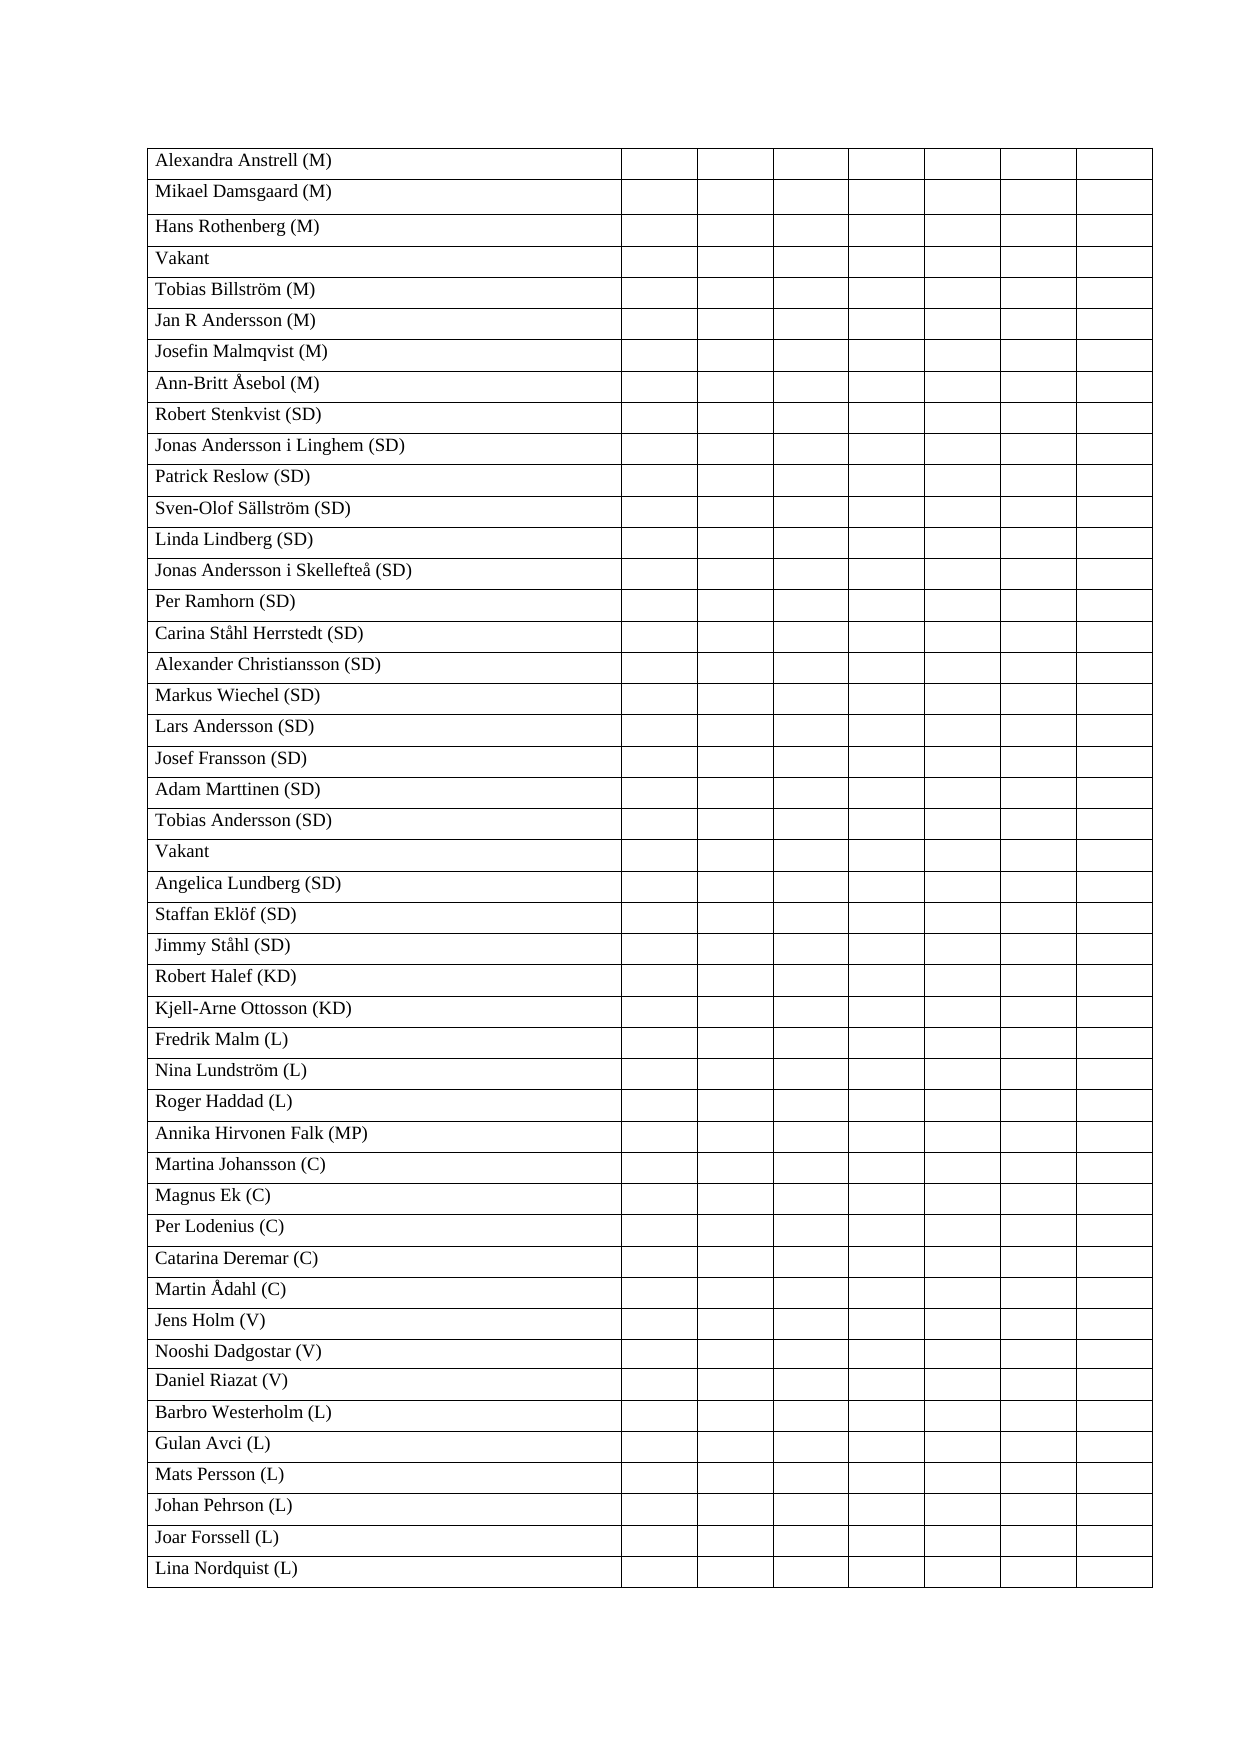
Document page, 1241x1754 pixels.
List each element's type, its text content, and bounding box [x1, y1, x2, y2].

table_cell [1001, 1463, 1076, 1493]
table_cell [849, 1463, 924, 1493]
table_cell [622, 1247, 697, 1277]
table_cell [1077, 434, 1152, 464]
table_cell [774, 1090, 848, 1121]
table_cell [849, 340, 924, 371]
table_cell [1001, 809, 1076, 839]
table_cell [1077, 559, 1152, 589]
table_cell [1001, 403, 1076, 433]
table_cell [698, 434, 773, 464]
table_cell [1077, 1309, 1152, 1339]
table_cell [774, 215, 848, 246]
table_cell [774, 1557, 848, 1587]
table_cell [698, 215, 773, 246]
table_cell [1001, 1278, 1076, 1308]
table_cell [849, 465, 924, 496]
table_cell [1077, 372, 1152, 402]
table_cell [849, 1309, 924, 1339]
table_cell [925, 180, 1000, 214]
table_cell [774, 465, 848, 496]
table_cell [1077, 684, 1152, 714]
table_cell [1001, 247, 1076, 277]
table_cell [925, 903, 1000, 933]
table_cell [698, 934, 773, 964]
table_cell [1077, 622, 1152, 652]
table_cell [1077, 1526, 1152, 1556]
table_cell [1077, 809, 1152, 839]
table_cell [774, 309, 848, 339]
table_cell [774, 403, 848, 433]
table_cell [1077, 747, 1152, 777]
table_cell [622, 809, 697, 839]
table_cell [698, 278, 773, 308]
table_cell [925, 1215, 1000, 1246]
table_cell [849, 622, 924, 652]
table_cell [849, 684, 924, 714]
table_cell [1001, 1153, 1076, 1183]
table_cell [1077, 340, 1152, 371]
table_cell [925, 590, 1000, 621]
table_cell [698, 1340, 773, 1368]
table_cell [849, 559, 924, 589]
table_cell [1001, 747, 1076, 777]
table_cell Alexandra Anstrell (M) [148, 149, 621, 179]
table_cell [925, 1309, 1000, 1339]
table_cell [774, 559, 848, 589]
table_cell [1001, 278, 1076, 308]
table_cell [1077, 497, 1152, 527]
table_cell [1001, 434, 1076, 464]
table_cell [849, 934, 924, 964]
table_cell [622, 1494, 697, 1524]
table_cell [622, 247, 697, 277]
table_cell [774, 840, 848, 871]
table_cell [1077, 1090, 1152, 1121]
table_cell [849, 215, 924, 246]
table_cell [849, 372, 924, 402]
table_cell [774, 278, 848, 308]
table_cell [925, 247, 1000, 277]
table_cell [1077, 715, 1152, 746]
table_cell Jonas Andersson i Skellefteå (SD) [148, 559, 621, 589]
table_cell [622, 180, 697, 214]
table_cell Lina Nordquist (L) [148, 1557, 621, 1587]
table_cell Adam Marttinen (SD) [148, 778, 621, 808]
table_cell [925, 1153, 1000, 1183]
table_cell [622, 997, 697, 1027]
table_cell [698, 1028, 773, 1058]
table_cell [622, 403, 697, 433]
table_cell [1077, 1247, 1152, 1277]
table_cell [698, 149, 773, 179]
table_cell [925, 1184, 1000, 1214]
table_cell [849, 1059, 924, 1089]
table_cell [698, 715, 773, 746]
table_cell [622, 747, 697, 777]
table_cell Staffan Eklöf (SD) [148, 903, 621, 933]
table_cell [849, 497, 924, 527]
table_cell Jan R Andersson (M) [148, 309, 621, 339]
table_cell Robert Stenkvist (SD) [148, 403, 621, 433]
table_cell [1001, 1122, 1076, 1152]
table_cell [925, 684, 1000, 714]
table_cell [1077, 1028, 1152, 1058]
table_cell Jens Holm (V) [148, 1309, 621, 1339]
table_cell [622, 1153, 697, 1183]
table_cell [849, 1153, 924, 1183]
table_cell [622, 1557, 697, 1587]
table_cell [849, 149, 924, 179]
table_cell [1077, 1153, 1152, 1183]
table_cell [1001, 309, 1076, 339]
table_cell [622, 903, 697, 933]
table_cell [849, 809, 924, 839]
table_cell [1001, 965, 1076, 996]
table_cell [925, 622, 1000, 652]
table_cell [622, 965, 697, 996]
table_cell [1001, 465, 1076, 496]
table_cell [698, 1059, 773, 1089]
table_cell [774, 528, 848, 558]
table_cell [698, 1463, 773, 1493]
table_cell [774, 1309, 848, 1339]
table_cell [698, 965, 773, 996]
table_cell [622, 1059, 697, 1089]
table_cell [698, 180, 773, 214]
table_cell [849, 903, 924, 933]
table_cell [774, 1028, 848, 1058]
table_cell [698, 528, 773, 558]
table_cell [925, 309, 1000, 339]
table_cell [622, 684, 697, 714]
table_cell [925, 1028, 1000, 1058]
table_cell [925, 434, 1000, 464]
table_cell Vakant [148, 247, 621, 277]
table_cell [622, 340, 697, 371]
table_cell [1001, 180, 1076, 214]
table_cell [774, 372, 848, 402]
table_cell [849, 1122, 924, 1152]
table_cell [849, 1184, 924, 1214]
table_cell [849, 528, 924, 558]
table_cell [698, 747, 773, 777]
table_cell [774, 684, 848, 714]
table_cell Nina Lundström (L) [148, 1059, 621, 1089]
table_cell Kjell-Arne Ottosson (KD) [148, 997, 621, 1027]
table_cell [774, 1278, 848, 1308]
table_cell [1001, 340, 1076, 371]
table_cell Ann-Britt Åsebol (M) [148, 372, 621, 402]
table_cell [925, 1369, 1000, 1399]
table_cell [849, 872, 924, 902]
table_cell [1077, 965, 1152, 996]
table_cell [622, 715, 697, 746]
table_cell [1077, 840, 1152, 871]
table_cell Vakant [148, 840, 621, 871]
table_cell Martin Ådahl (C) [148, 1278, 621, 1308]
table_cell [698, 1215, 773, 1246]
table_cell [622, 434, 697, 464]
table_cell [1077, 1494, 1152, 1524]
table_cell [925, 1340, 1000, 1368]
table_cell [849, 778, 924, 808]
table_cell [774, 1369, 848, 1399]
table_cell [1077, 1059, 1152, 1089]
table_cell [622, 1463, 697, 1493]
table_cell [622, 1028, 697, 1058]
table_cell [622, 559, 697, 589]
table_cell [1001, 1557, 1076, 1587]
table_cell [622, 590, 697, 621]
table_cell [1077, 1401, 1152, 1431]
table_cell [849, 403, 924, 433]
table_cell [925, 1557, 1000, 1587]
table_cell [1001, 778, 1076, 808]
table_cell Sven-Olof Sällström (SD) [148, 497, 621, 527]
table_cell Josefin Malmqvist (M) [148, 340, 621, 371]
table_cell [698, 559, 773, 589]
table_cell [1001, 1309, 1076, 1339]
table_cell Nooshi Dadgostar (V) [148, 1340, 621, 1368]
table_cell [1077, 465, 1152, 496]
table_cell [925, 278, 1000, 308]
table_cell [698, 622, 773, 652]
table_cell [925, 559, 1000, 589]
table_cell Johan Pehrson (L) [148, 1494, 621, 1524]
table_cell [774, 497, 848, 527]
table_cell [1001, 653, 1076, 683]
table_cell [1077, 1557, 1152, 1587]
table_cell [925, 778, 1000, 808]
table_cell [925, 872, 1000, 902]
table_cell [698, 903, 773, 933]
table_cell [622, 1526, 697, 1556]
table_cell [1001, 497, 1076, 527]
table_cell [774, 1401, 848, 1431]
table_cell [1001, 590, 1076, 621]
table_cell [698, 1557, 773, 1587]
table_cell [1001, 934, 1076, 964]
table_cell [774, 934, 848, 964]
table_cell [698, 1153, 773, 1183]
table_cell [622, 1369, 697, 1399]
table_cell [1001, 1526, 1076, 1556]
table_cell Gulan Avci (L) [148, 1432, 621, 1462]
table_cell [849, 1340, 924, 1368]
table_cell Annika Hirvonen Falk (MP) [148, 1122, 621, 1152]
table_cell [849, 1432, 924, 1462]
table_cell [849, 434, 924, 464]
table_cell [1077, 1340, 1152, 1368]
table_cell [1001, 1340, 1076, 1368]
table_cell [925, 1247, 1000, 1277]
table_cell [925, 465, 1000, 496]
table_cell Patrick Reslow (SD) [148, 465, 621, 496]
table_cell [622, 1309, 697, 1339]
table_cell [1001, 1059, 1076, 1089]
table_cell [698, 872, 773, 902]
table_cell [698, 1090, 773, 1121]
table_cell [774, 1184, 848, 1214]
table_cell [622, 465, 697, 496]
table_cell [925, 1090, 1000, 1121]
table_cell [849, 1028, 924, 1058]
table_cell [698, 340, 773, 371]
table_cell [1001, 149, 1076, 179]
table_cell [774, 1526, 848, 1556]
table_cell [622, 278, 697, 308]
table_cell [622, 149, 697, 179]
table_cell [1077, 872, 1152, 902]
table_cell [774, 872, 848, 902]
table_cell [1001, 1369, 1076, 1399]
table_cell [698, 1247, 773, 1277]
table_cell Roger Haddad (L) [148, 1090, 621, 1121]
table_cell [774, 778, 848, 808]
table_cell [774, 247, 848, 277]
table_cell [1001, 1494, 1076, 1524]
table_cell Tobias Andersson (SD) [148, 809, 621, 839]
table_cell [925, 653, 1000, 683]
table_cell [698, 1184, 773, 1214]
table_cell Linda Lindberg (SD) [148, 528, 621, 558]
table_cell Tobias Billström (M) [148, 278, 621, 308]
table_cell Joar Forssell (L) [148, 1526, 621, 1556]
table_cell [774, 1059, 848, 1089]
table_cell [849, 1557, 924, 1587]
table_cell Jimmy Ståhl (SD) [148, 934, 621, 964]
table_cell [774, 903, 848, 933]
table_cell [1077, 590, 1152, 621]
table_cell [1001, 559, 1076, 589]
table_cell [849, 1278, 924, 1308]
table_cell [698, 497, 773, 527]
table_cell [774, 997, 848, 1027]
table_cell [1077, 215, 1152, 246]
table_cell [774, 434, 848, 464]
table_cell [925, 934, 1000, 964]
table_cell [925, 1494, 1000, 1524]
table_cell [1077, 403, 1152, 433]
table_cell Markus Wiechel (SD) [148, 684, 621, 714]
table_cell [1077, 528, 1152, 558]
table_cell [925, 1432, 1000, 1462]
table_cell [622, 1184, 697, 1214]
table_cell [622, 372, 697, 402]
table_cell [622, 778, 697, 808]
table_cell [1001, 997, 1076, 1027]
table_cell [1001, 1028, 1076, 1058]
table_cell [925, 1059, 1000, 1089]
table_cell [849, 278, 924, 308]
table_cell Jonas Andersson i Linghem (SD) [148, 434, 621, 464]
table_cell Angelica Lundberg (SD) [148, 872, 621, 902]
table_cell [1001, 1090, 1076, 1121]
table_cell [1001, 1215, 1076, 1246]
table_cell Robert Halef (KD) [148, 965, 621, 996]
table_cell [698, 653, 773, 683]
table_cell [849, 653, 924, 683]
table_cell [1077, 997, 1152, 1027]
table_cell [849, 1247, 924, 1277]
table_cell [622, 1401, 697, 1431]
table_cell [925, 965, 1000, 996]
table_cell [1077, 653, 1152, 683]
table_cell [1001, 840, 1076, 871]
table_cell [849, 1369, 924, 1399]
table_cell [774, 1247, 848, 1277]
table_cell [849, 997, 924, 1027]
table_cell [1001, 1401, 1076, 1431]
table_cell [1077, 1278, 1152, 1308]
table_cell [698, 1122, 773, 1152]
table_cell [774, 809, 848, 839]
table_cell [925, 372, 1000, 402]
table_cell [622, 1122, 697, 1152]
table_cell [925, 1278, 1000, 1308]
table_cell Barbro Westerholm (L) [148, 1401, 621, 1431]
table_cell Alexander Christiansson (SD) [148, 653, 621, 683]
table_cell [849, 747, 924, 777]
table_cell [774, 715, 848, 746]
table_cell [774, 747, 848, 777]
table_cell [698, 1278, 773, 1308]
table_cell Per Lodenius (C) [148, 1215, 621, 1246]
table_cell [774, 1122, 848, 1152]
table_cell [698, 1526, 773, 1556]
table_cell [1077, 778, 1152, 808]
table_cell [622, 1340, 697, 1368]
table_cell Lars Andersson (SD) [148, 715, 621, 746]
table_cell [774, 340, 848, 371]
table_cell [1001, 1432, 1076, 1462]
table_cell [622, 1090, 697, 1121]
table_cell [1077, 1184, 1152, 1214]
table_cell [698, 403, 773, 433]
table_cell Daniel Riazat (V) [148, 1369, 621, 1399]
table_cell [774, 149, 848, 179]
table_cell [698, 1309, 773, 1339]
table_cell [1077, 1122, 1152, 1152]
table_cell [698, 1369, 773, 1399]
table_cell [622, 840, 697, 871]
table_cell [925, 403, 1000, 433]
table_cell [774, 1153, 848, 1183]
table_cell [1001, 715, 1076, 746]
table_cell Martina Johansson (C) [148, 1153, 621, 1183]
table_cell [774, 1215, 848, 1246]
table_cell [925, 747, 1000, 777]
table_cell [774, 1340, 848, 1368]
table_cell [622, 1215, 697, 1246]
table_cell [1001, 622, 1076, 652]
table_cell [774, 1494, 848, 1524]
table_cell [925, 149, 1000, 179]
table_cell [849, 1215, 924, 1246]
table_cell [849, 715, 924, 746]
table_cell [698, 684, 773, 714]
table_cell [925, 997, 1000, 1027]
table_cell [622, 215, 697, 246]
table_cell [849, 247, 924, 277]
table_cell [849, 590, 924, 621]
table_cell [925, 1526, 1000, 1556]
table_cell [1001, 872, 1076, 902]
table_cell [925, 1401, 1000, 1431]
table_cell Per Ramhorn (SD) [148, 590, 621, 621]
table_cell [925, 497, 1000, 527]
table_cell [849, 309, 924, 339]
table_cell [622, 653, 697, 683]
table_cell [925, 528, 1000, 558]
table_cell [622, 528, 697, 558]
table_cell [622, 872, 697, 902]
table_cell [774, 653, 848, 683]
table_cell [622, 1432, 697, 1462]
table_cell [1001, 215, 1076, 246]
table_cell [698, 247, 773, 277]
table_cell [1077, 149, 1152, 179]
table_cell [774, 1463, 848, 1493]
table_cell [622, 497, 697, 527]
table_cell [774, 590, 848, 621]
table_cell [698, 997, 773, 1027]
table_cell [925, 340, 1000, 371]
table_cell [698, 778, 773, 808]
table_cell [1077, 903, 1152, 933]
table_cell [1001, 528, 1076, 558]
table_cell [698, 1494, 773, 1524]
table_cell [849, 180, 924, 214]
table_cell [622, 934, 697, 964]
table_cell [774, 1432, 848, 1462]
table_cell [1077, 180, 1152, 214]
table_cell [1077, 247, 1152, 277]
table_cell [1001, 1247, 1076, 1277]
table_cell [1001, 1184, 1076, 1214]
table_cell [1077, 1369, 1152, 1399]
table_cell [849, 840, 924, 871]
table_cell [698, 465, 773, 496]
table_cell Josef Fransson (SD) [148, 747, 621, 777]
table_cell Carina Ståhl Herrstedt (SD) [148, 622, 621, 652]
table_cell [1077, 934, 1152, 964]
table_cell [1077, 1215, 1152, 1246]
table_cell Mats Persson (L) [148, 1463, 621, 1493]
table_cell [1077, 1463, 1152, 1493]
table_cell [1077, 278, 1152, 308]
table_cell Fredrik Malm (L) [148, 1028, 621, 1058]
table_cell [849, 1494, 924, 1524]
table_cell [698, 809, 773, 839]
table_cell [622, 1278, 697, 1308]
table_cell [925, 840, 1000, 871]
table_cell [925, 1122, 1000, 1152]
table_cell [849, 1401, 924, 1431]
table_cell [774, 180, 848, 214]
table_cell [622, 622, 697, 652]
table_cell [698, 372, 773, 402]
table_cell [698, 309, 773, 339]
table_cell [849, 1526, 924, 1556]
table_cell [925, 1463, 1000, 1493]
table_cell Magnus Ek (C) [148, 1184, 621, 1214]
table_cell [698, 1432, 773, 1462]
table_cell [925, 215, 1000, 246]
table_cell Catarina Deremar (C) [148, 1247, 621, 1277]
table_cell [698, 590, 773, 621]
table_cell [849, 965, 924, 996]
table_cell [622, 309, 697, 339]
table_cell [925, 715, 1000, 746]
table_cell [1077, 309, 1152, 339]
table_cell Hans Rothenberg (M) [148, 215, 621, 246]
table_cell [774, 965, 848, 996]
table_cell [1001, 903, 1076, 933]
table_cell [1077, 1432, 1152, 1462]
table_cell [1001, 684, 1076, 714]
table_cell [849, 1090, 924, 1121]
table_cell [698, 840, 773, 871]
table_cell Mikael Damsgaard (M) [148, 180, 621, 214]
table_cell [925, 809, 1000, 839]
table_cell [698, 1401, 773, 1431]
table_cell [1001, 372, 1076, 402]
table_cell [774, 622, 848, 652]
